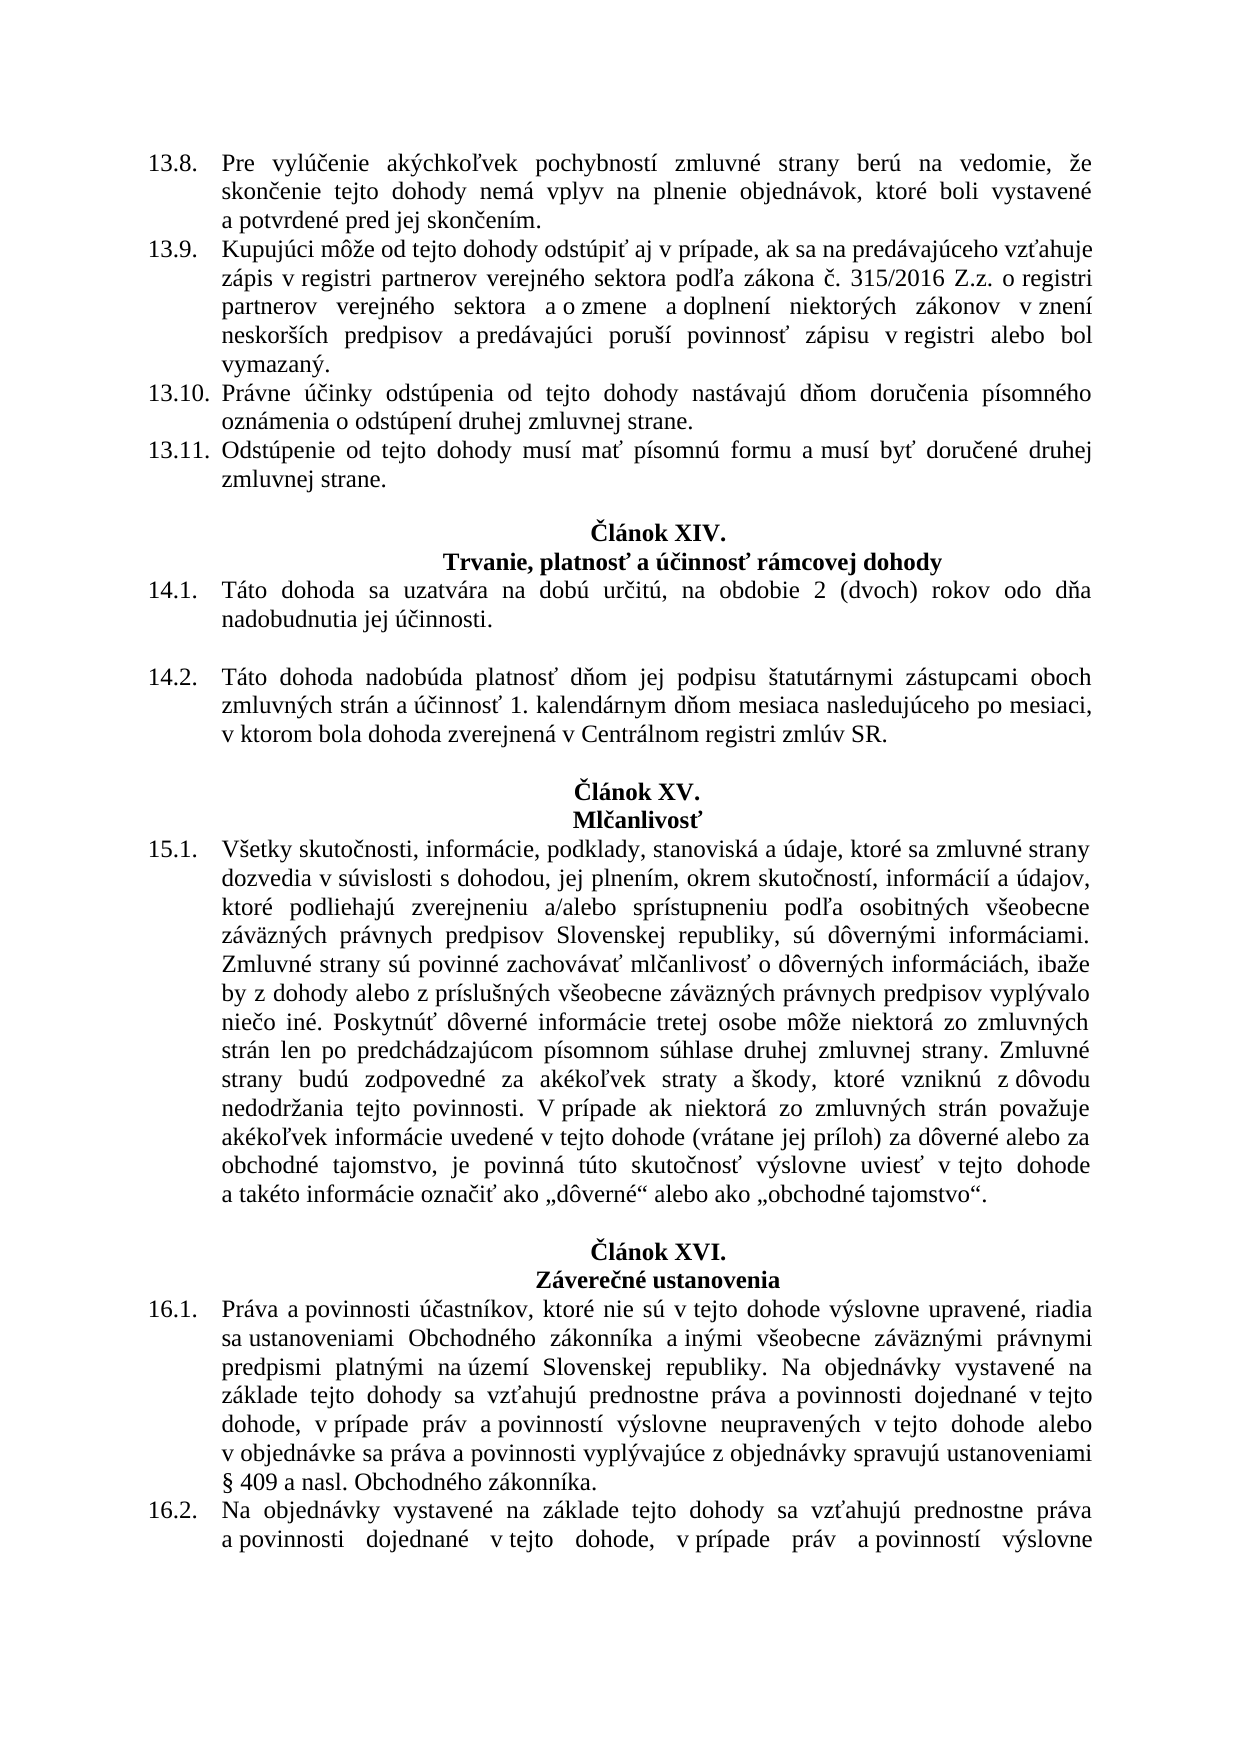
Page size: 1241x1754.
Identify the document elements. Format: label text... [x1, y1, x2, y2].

text Trvanie, platnosť a účinnosť rámcovej dohody [221, 547, 1093, 576]
list Táto dohoda nadobúda platnosť dňom jej podpisu štatutárnymi zástupcami oboch zmluvných strán a účinnosť 1. kalendárnym dňom mesiaca nasledujúceho po mesiaci, v ktorom bola dohoda zverejnená v Centrálnom registri zmlúv SR. [148, 662, 1093, 748]
text Článok XVI. [566, 1237, 1093, 1266]
text Mlčanlivosť [198, 806, 1093, 834]
list Práva a povinnosti účastníkov, ktoré nie sú v tejto dohode výslovne upravené, riadia sa ustanoveniami Obchodného zákonníka a inými všeobecne záväznými právnymi predpismi platnými na území Slovenskej republiky. Na objednávky vystavené na základe tejto dohody sa vzťahujú prednostne práva a povinnosti dojednané v tejto dohode, v prípade práv a povinností výslovne neupravených v tejto dohode alebo v objednávke sa práva a povinnosti vyplývajúce z objednávky spravujú ustanoveniami § 409 a nasl. Obchodného zákonníka. [148, 1294, 1093, 1496]
list Právne účinky odstúpenia od tejto dohody nastávajú dňom doručenia písomného oznámenia o odstúpení druhej zmluvnej strane. [148, 378, 1093, 435]
list Všetky skutočnosti, informácie, podklady, stanoviská a údaje, ktoré sa zmluvné strany dozvedia v súvislosti s dohodou, jej plnením, okrem skutočností, informácií a údajov, ktoré podliehajú zverejneniu a/alebo sprístupneniu podľa osobitných všeobecne záväzných právnych predpisov Slovenskej republiky, sú dôvernými informáciami. Zmluvné strany sú povinné zachovávať mlčanlivosť o dôverných informáciách, ibaže by z dohody alebo z príslušných všeobecne záväzných právnych predpisov vyplývalo niečo iné. Poskytnúť dôverné informácie tretej osobe môže niektorá zo zmluvných strán len po predchádzajúcom písomnom súhlase druhej zmluvnej strany. Zmluvné strany budú zodpovedné za akékoľvek straty a škody, ktoré vzniknú z dôvodu nedodržania tejto povinnosti. V prípade ak niektorá zo zmluvných strán považuje akékoľvek informácie uvedené v tejto dohode (vrátane jej príloh) za dôverné alebo za obchodné tajomstvo, je povinná túto skutočnosť výslovne uviesť v tejto dohode a takéto informácie označiť ako „dôverné“ alebo ako „obchodné tajomstvo“. [148, 834, 1090, 1208]
text Záverečné ustanovenia [148, 1266, 1093, 1294]
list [148, 1496, 1093, 1553]
text Článok XIV. [516, 518, 1093, 547]
list Táto dohoda sa uzatvára na dobú určitú, na obdobie 2 (dvoch) rokov odo dňa nadobudnutia jej účinnosti. [148, 576, 1093, 633]
list Odstúpenie od tejto dohody musí mať písomnú formu a musí byť doručené druhej zmluvnej strane. [148, 435, 1093, 493]
list Pre vylúčenie akýchkoľvek pochybností zmluvné strany berú na vedomie, že skončenie tejto dohody nemá vplyv na plnenie objednávok, ktoré boli vystavené a potvrdené pred jej skončením. [148, 148, 1093, 234]
list Kupujúci môže od tejto dohody odstúpiť aj v prípade, ak sa na predávajúceho vzťahuje zápis v registri partnerov verejného sektora podľa zákona č. 315/2016 Z.z. o registri partnerov verejného sektora a o zmene a doplnení niektorých zákonov v znení neskorších predpisov a predávajúci poruší povinnosť zápisu v registri alebo bol vymazaný. [148, 234, 1093, 378]
text Článok XV. [148, 777, 1093, 806]
